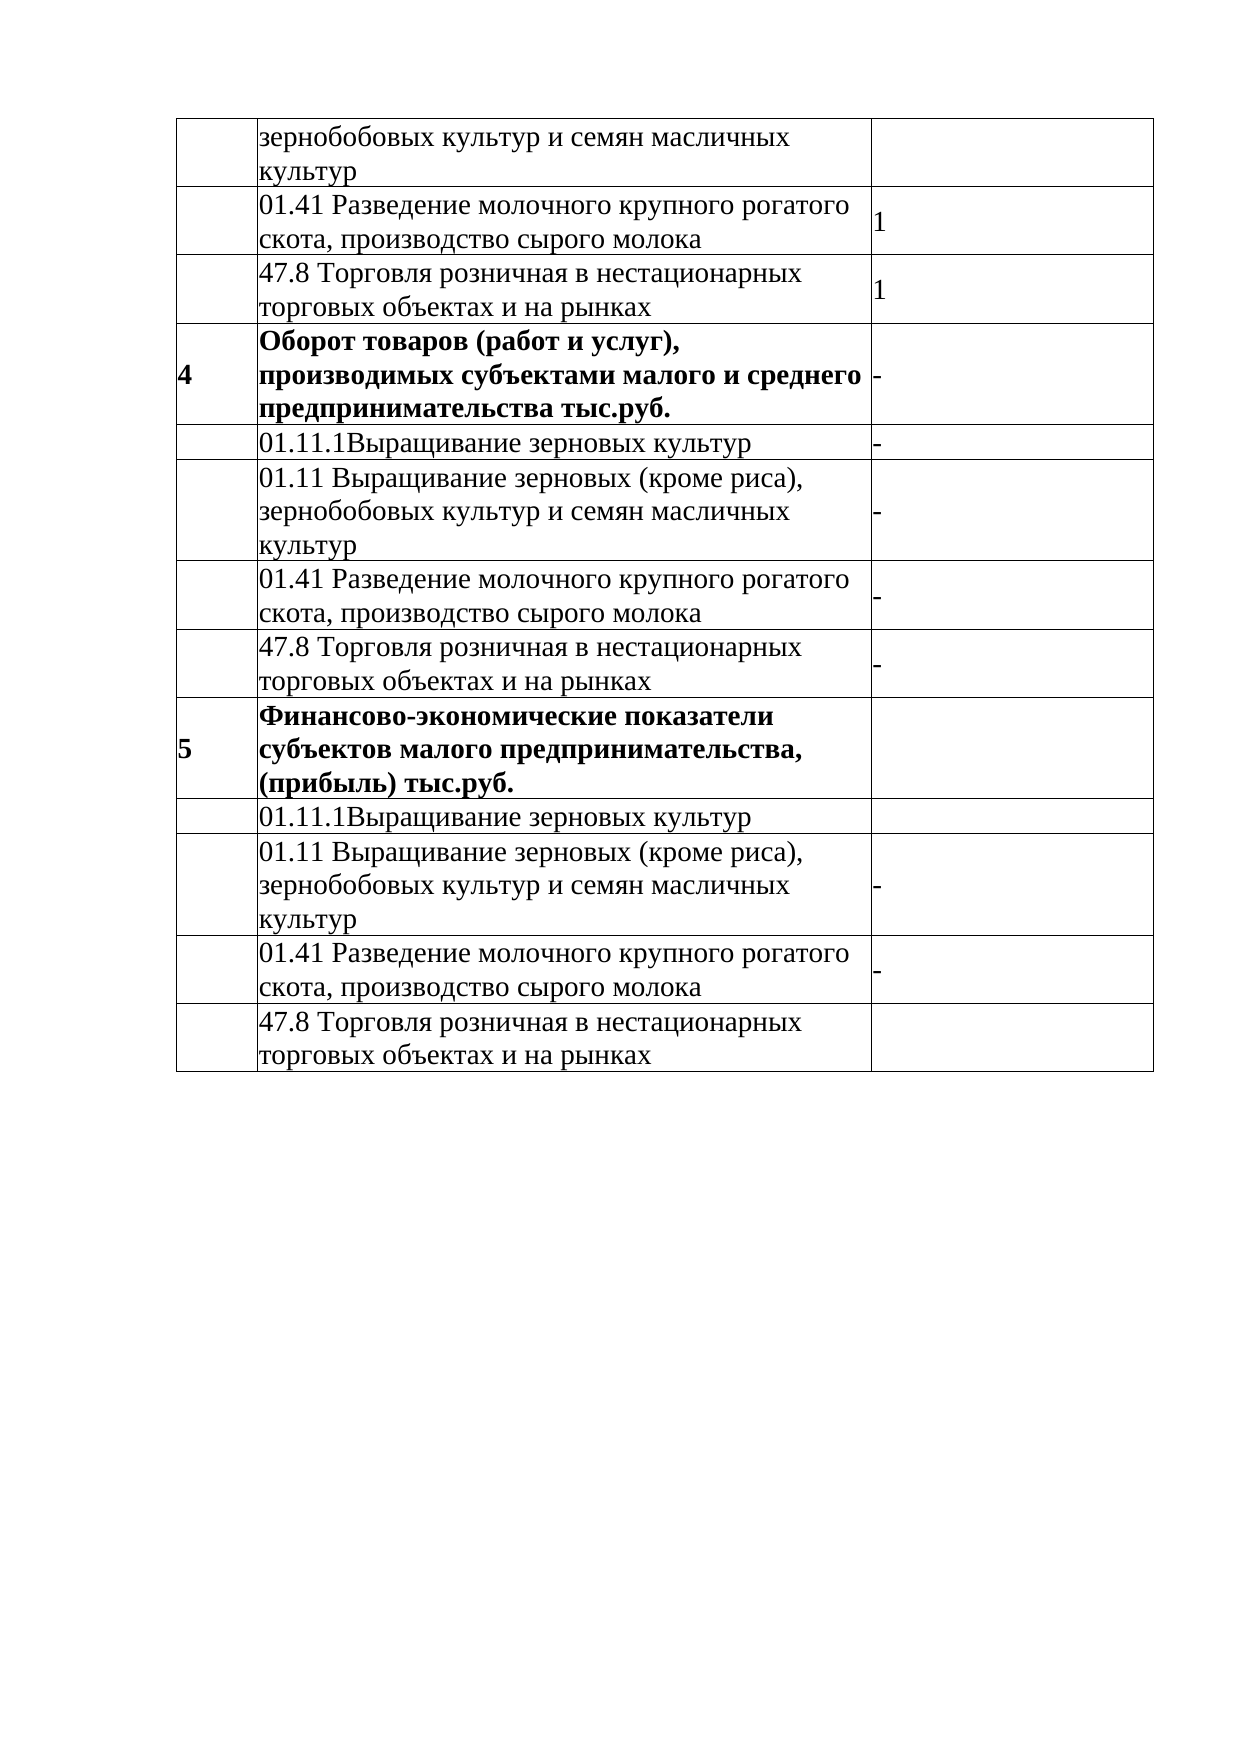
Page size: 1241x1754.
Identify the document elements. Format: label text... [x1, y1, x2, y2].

table_cell - [872, 630, 1153, 697]
table_cell [872, 1004, 1153, 1071]
table_cell 01.11 Выращивание зерновых (кроме риса), зернобобовых культур и семян масличных культур [258, 460, 871, 560]
table_cell 1 [872, 187, 1153, 254]
table_cell - [872, 834, 1153, 934]
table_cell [258, 119, 871, 186]
table_cell - [872, 425, 1153, 459]
table_cell [177, 630, 257, 697]
table_cell - [872, 460, 1153, 560]
table_cell - [872, 561, 1153, 628]
table_cell 5 [177, 698, 257, 798]
table_cell 1 [872, 255, 1153, 322]
table_cell [177, 255, 257, 322]
table_cell [177, 1004, 257, 1071]
table_cell [177, 561, 257, 628]
table_cell [177, 799, 257, 833]
table_cell Финансово-экономические показатели субъектов малого предпринимательства, (прибыль) тыс.руб. [258, 698, 871, 798]
table_cell [872, 119, 1153, 186]
table_cell 4 [177, 324, 257, 424]
table_cell [177, 187, 257, 254]
table_cell [872, 698, 1153, 798]
table_cell - [872, 324, 1153, 424]
table_cell [872, 799, 1153, 833]
table_cell 01.41 Разведение молочного крупного рогатого скота, производство сырого молока [258, 936, 871, 1003]
table_cell [177, 119, 257, 186]
table_cell [177, 460, 257, 560]
table_cell [177, 425, 257, 459]
table_cell 01.41 Разведение молочного крупного рогатого скота, производство сырого молока [258, 561, 871, 628]
table_cell Оборот товаров (работ и услуг), производимых субъектами малого и среднего предпринимательства тыс.руб. [258, 324, 871, 424]
table_cell 01.41 Разведение молочного крупного рогатого скота, производство сырого молока [258, 187, 871, 254]
table_cell 01.11 Выращивание зерновых (кроме риса), зернобобовых культур и семян масличных культур [258, 834, 871, 934]
table_cell - [872, 936, 1153, 1003]
table_cell [177, 936, 257, 1003]
table_cell [177, 834, 257, 934]
